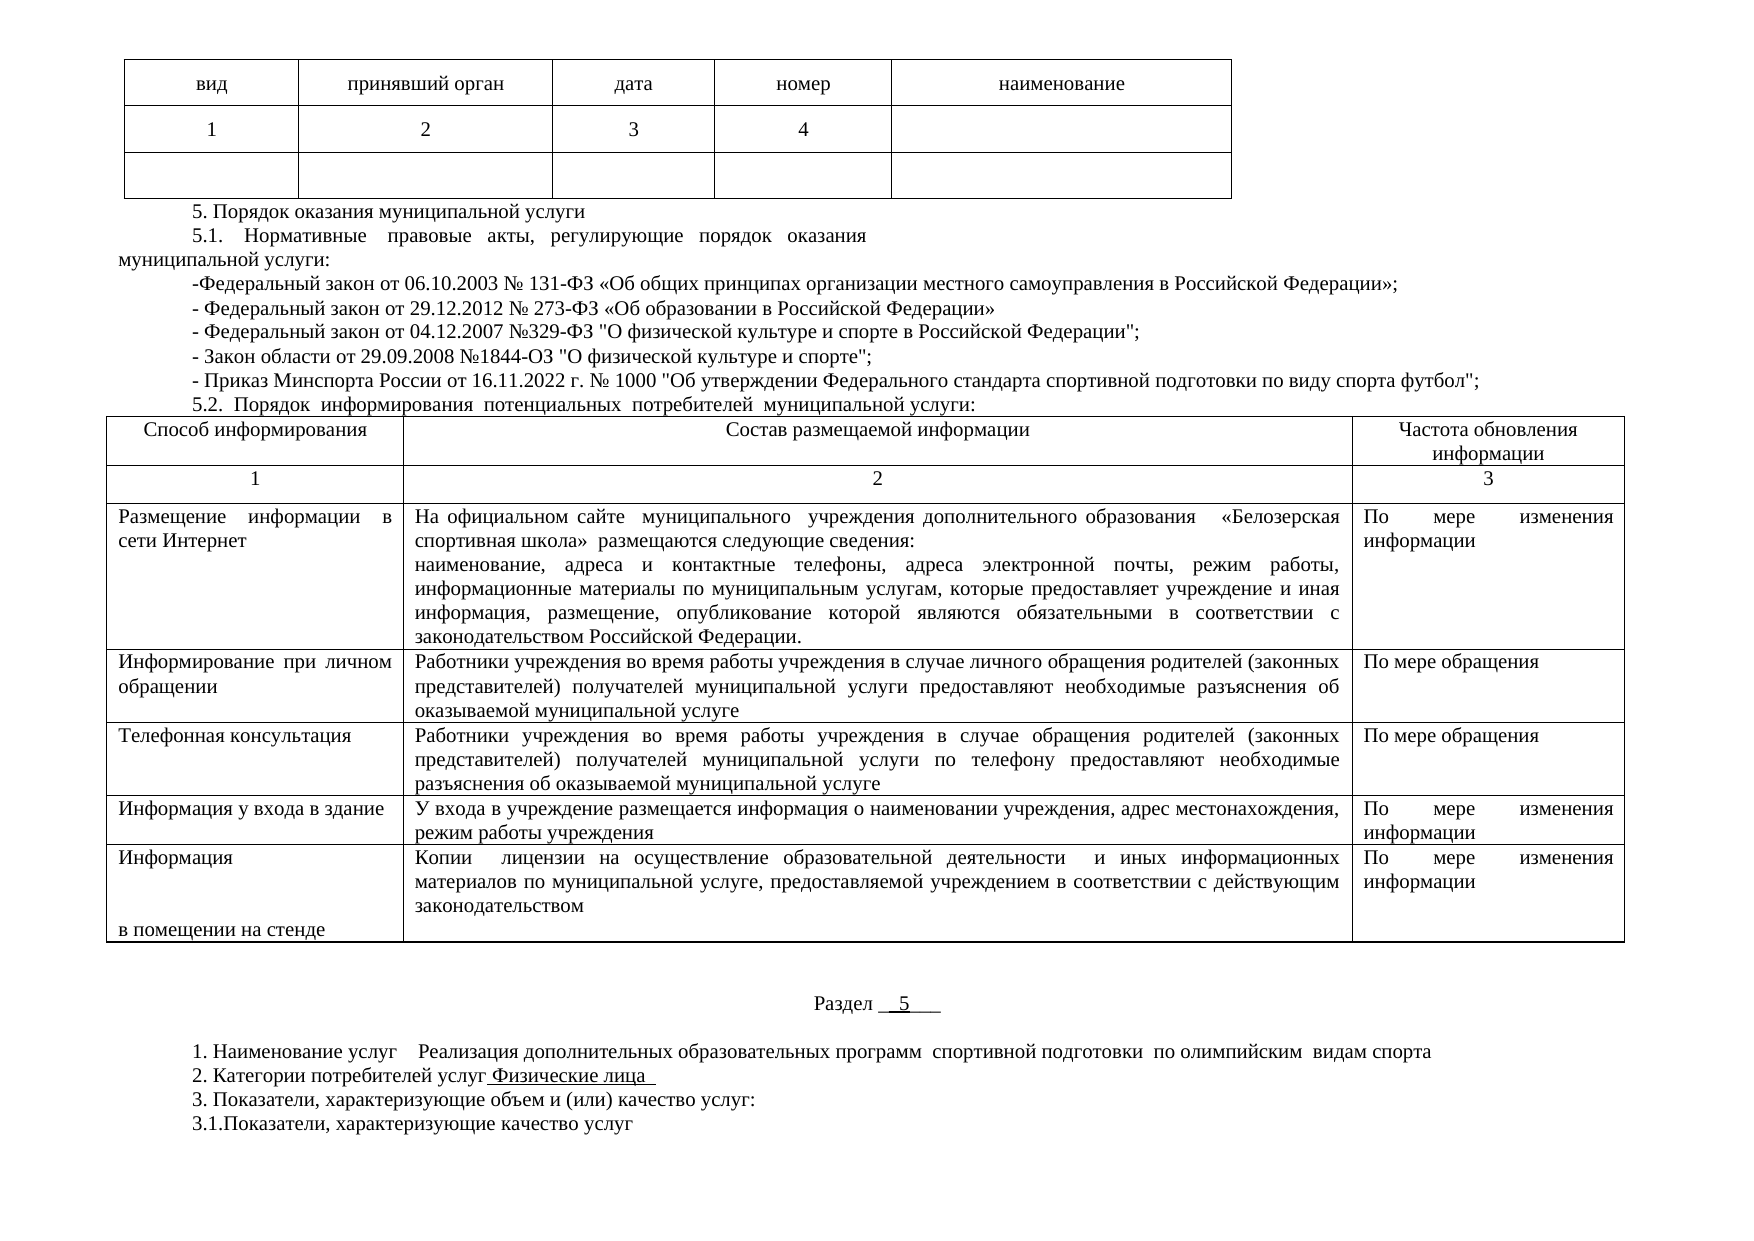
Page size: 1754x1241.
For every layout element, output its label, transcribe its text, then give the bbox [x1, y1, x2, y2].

table_cell Размещение информации в сети Интернет [107, 504, 403, 648]
text -Федеральный закон от 06.10.2003 № 131-ФЗ «Об общих принципах организации местного самоуправления в Российской Федерации»; [118, 271, 1636, 295]
table_header Состав размещаемой информации [404, 417, 1352, 465]
text - Федеральный закон от 04.12.2007 №329-ФЗ "О физической культуре и спорте в Российской Федерации"; [118, 319, 1636, 343]
text муниципальной услуги: [118, 247, 1636, 271]
table_cell Информация в помещении на стенде [107, 845, 403, 941]
text 3.1.Показатели, характеризующие качество услуг [118, 1111, 1636, 1135]
table_cell По мере изменения информации [1353, 504, 1624, 648]
table_cell [715, 153, 891, 198]
text 5. Порядок оказания муниципальной услуги [118, 199, 1636, 223]
table_cell дата [553, 60, 714, 105]
table_cell [892, 106, 1231, 152]
text 5.1. Нормативные правовые акты, регулирующие порядок оказания [118, 223, 1636, 247]
table_header Способ информирования [107, 417, 403, 465]
table_cell номер [715, 60, 891, 105]
table_cell вид [125, 60, 298, 105]
table_cell 1 [125, 106, 298, 152]
text Раздел __5___ [118, 991, 1636, 1014]
text - Приказ Минспорта России от 16.11.2022 г. № 1000 "Об утверждении Федерального стандарта спортивной подготовки по виду спорта футбол"; [118, 368, 1636, 392]
table_cell По мере обращения [1353, 723, 1624, 795]
table_cell 2 [299, 106, 552, 152]
text 2. Категории потребителей услуг Физические лица [118, 1063, 1636, 1087]
table_cell Информирование при личном обращении [107, 650, 403, 722]
table_cell На официальном сайте муниципального учреждения дополнительного образования «Белозерская спортивная школа» размещаются следующие сведения: наименование, адреса и контактные телефоны, адреса электронной почты, режим работы, информационные материалы по муниципальным услугам, которые предоставляет учреждение и иная информация, размещение, опубликование которой являются обязательными в соответствии с законодательством Российской Федерации. [404, 504, 1352, 648]
table_cell 4 [715, 106, 891, 152]
table_cell [299, 153, 552, 198]
table_cell 1 [107, 466, 403, 503]
table_cell 3 [1353, 466, 1624, 503]
table_cell [553, 153, 714, 198]
table_cell По мере обращения [1353, 650, 1624, 722]
text 5.2. Порядок информирования потенциальных потребителей муниципальной услуги: [118, 392, 1636, 416]
table_cell Работники учреждения во время работы учреждения в случае обращения родителей (законных представителей) получателей муниципальной услуги по телефону предоставляют необходимые разъяснения об оказываемой муниципальной услуге [404, 723, 1352, 795]
text 1. Наименование услуг Реализация дополнительных образовательных программ спортивной подготовки по олимпийским видам спорта [156, 1039, 1636, 1063]
text 3. Показатели, характеризующие объем и (или) качество услуг: [118, 1087, 1636, 1111]
table_cell наименование [892, 60, 1231, 105]
table_cell 2 [404, 466, 1352, 503]
table_cell У входа в учреждение размещается информация о наименовании учреждения, адрес местонахождения, режим работы учреждения [404, 796, 1352, 844]
table_header Частота обновления информации [1353, 417, 1624, 465]
table_cell Работники учреждения во время работы учреждения в случае личного обращения родителей (законных представителей) получателей муниципальной услуги предоставляют необходимые разъяснения об оказываемой муниципальной услуге [404, 650, 1352, 722]
table_cell По мере изменения информации [1353, 845, 1624, 941]
table_cell [125, 153, 298, 198]
table_cell Информация у входа в здание [107, 796, 403, 844]
table_cell По мере изменения информации [1353, 796, 1624, 844]
table_cell принявший орган [299, 60, 552, 105]
table_cell Копии лицензии на осуществление образовательной деятельности и иных информационных материалов по муниципальной услуге, предоставляемой учреждением в соответствии с действующим законодательством [404, 845, 1352, 941]
table_cell 3 [553, 106, 714, 152]
table_cell Телефонная консультация [107, 723, 403, 795]
text - Закон области от 29.09.2008 №1844-ОЗ "О физической культуре и спорте"; [118, 343, 1636, 368]
text - Федеральный закон от 29.12.2012 № 273-ФЗ «Об образовании в Российской Федерации» [118, 295, 1636, 319]
table_cell [892, 153, 1231, 198]
